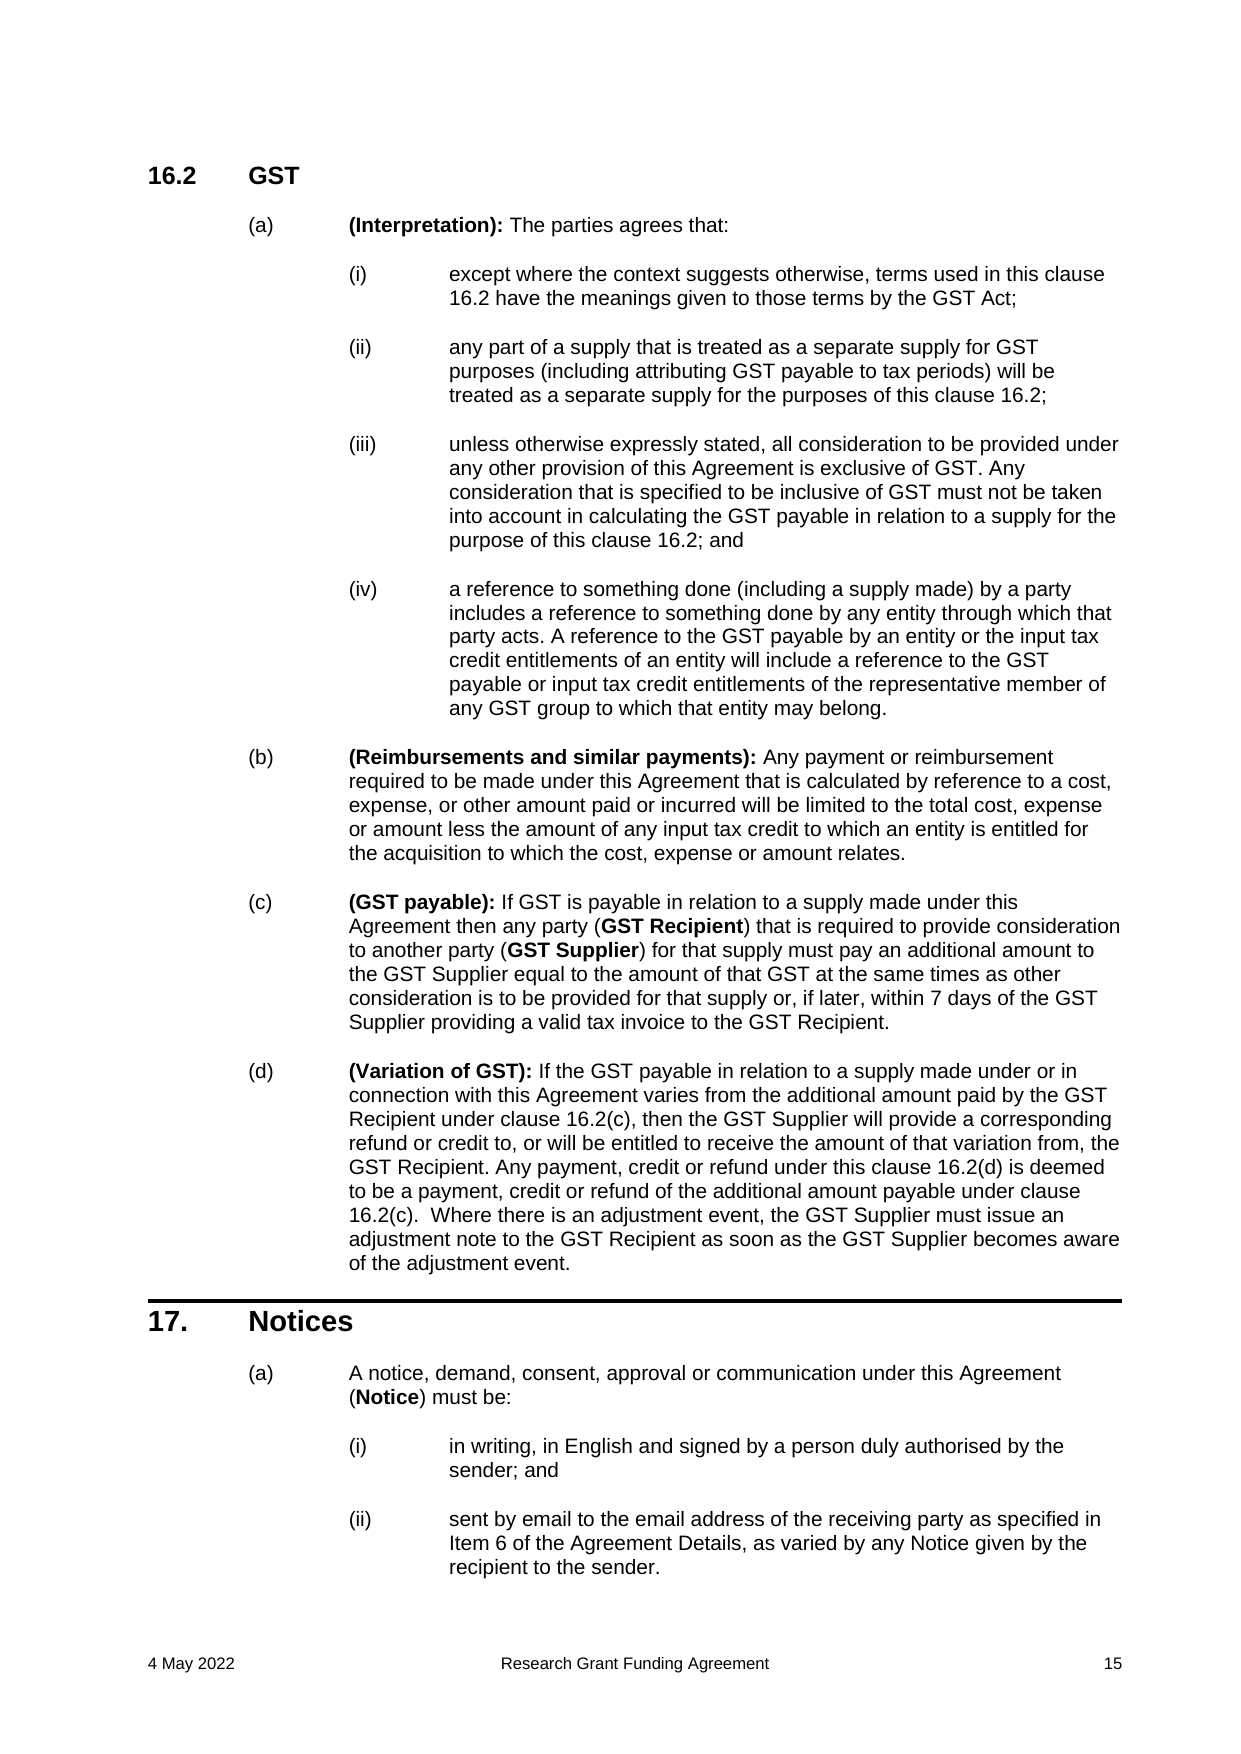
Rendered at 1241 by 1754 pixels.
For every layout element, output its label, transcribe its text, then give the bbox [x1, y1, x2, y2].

subtitle a reference to something done (including a supply made) by a party includes a reference to something done by any entity through which that party acts. A reference to the GST payable by an entity or the input tax credit entitlements of an entity will include a reference to the GST payable or input tax credit entitlements of the representative member of any GST group to which that entity may belong. [348, 576, 1122, 720]
subtitle (GST payable): If GST is payable in relation to a supply made under this Agreement then any party (GST Recipient) that is required to provide consideration to another party (GST Supplier) for that supply must pay an additional amount to the GST Supplier equal to the amount of that GST at the same times as other consideration is to be provided for that supply or, if later, within 7 days of the GST Supplier providing a valid tax invoice to the GST Recipient. [248, 890, 1122, 1034]
subtitle unless otherwise expressly stated, all consideration to be provided under any other provision of this Agreement is exclusive of GST. Any consideration that is specified to be inclusive of GST must not be taken into account in calculating the GST payable in relation to a supply for the purpose of this clause 16.2; and [348, 432, 1122, 551]
subtitle A notice, demand, consent, approval or communication under this Agreement (Notice) must be: [248, 1361, 1122, 1409]
subtitle Notices [148, 1303, 1122, 1338]
subtitle except where the context suggests otherwise, terms used in this clause 16.2 have the meanings given to those terms by the GST Act; [348, 262, 1122, 310]
subtitle (Interpretation): The parties agrees that: [248, 213, 1122, 237]
subtitle GST [148, 161, 1122, 190]
subtitle (Reimbursements and similar payments): Any payment or reimbursement required to be made under this Agreement that is calculated by reference to a cost, expense, or other amount paid or incurred will be limited to the total cost, expense or amount less the amount of any input tax credit to which an entity is entitled for the acquisition to which the cost, expense or amount relates. [248, 745, 1122, 865]
subtitle in writing, in English and signed by a person duly authorised by the sender; and [348, 1434, 1122, 1482]
subtitle any part of a supply that is treated as a separate supply for GST purposes (including attributing GST payable to tax periods) will be treated as a separate supply for the purposes of this clause 16.2; [348, 335, 1122, 407]
subtitle (Variation of GST): If the GST payable in relation to a supply made under or in connection with this Agreement varies from the additional amount paid by the GST Recipient under clause 16.2(c), then the GST Supplier will provide a corresponding refund or credit to, or will be entitled to receive the amount of that variation from, the GST Recipient. Any payment, credit or refund under this clause 16.2(d) is deemed to be a payment, credit or refund of the additional amount payable under clause 16.2(c). Where there is an adjustment event, the GST Supplier must issue an adjustment note to the GST Recipient as soon as the GST Supplier becomes aware of the adjustment event. [248, 1059, 1122, 1274]
subtitle sent by email to the email address of the receiving party as specified in Item 6 of the Agreement Details, as varied by any Notice given by the recipient to the sender. [348, 1507, 1122, 1579]
